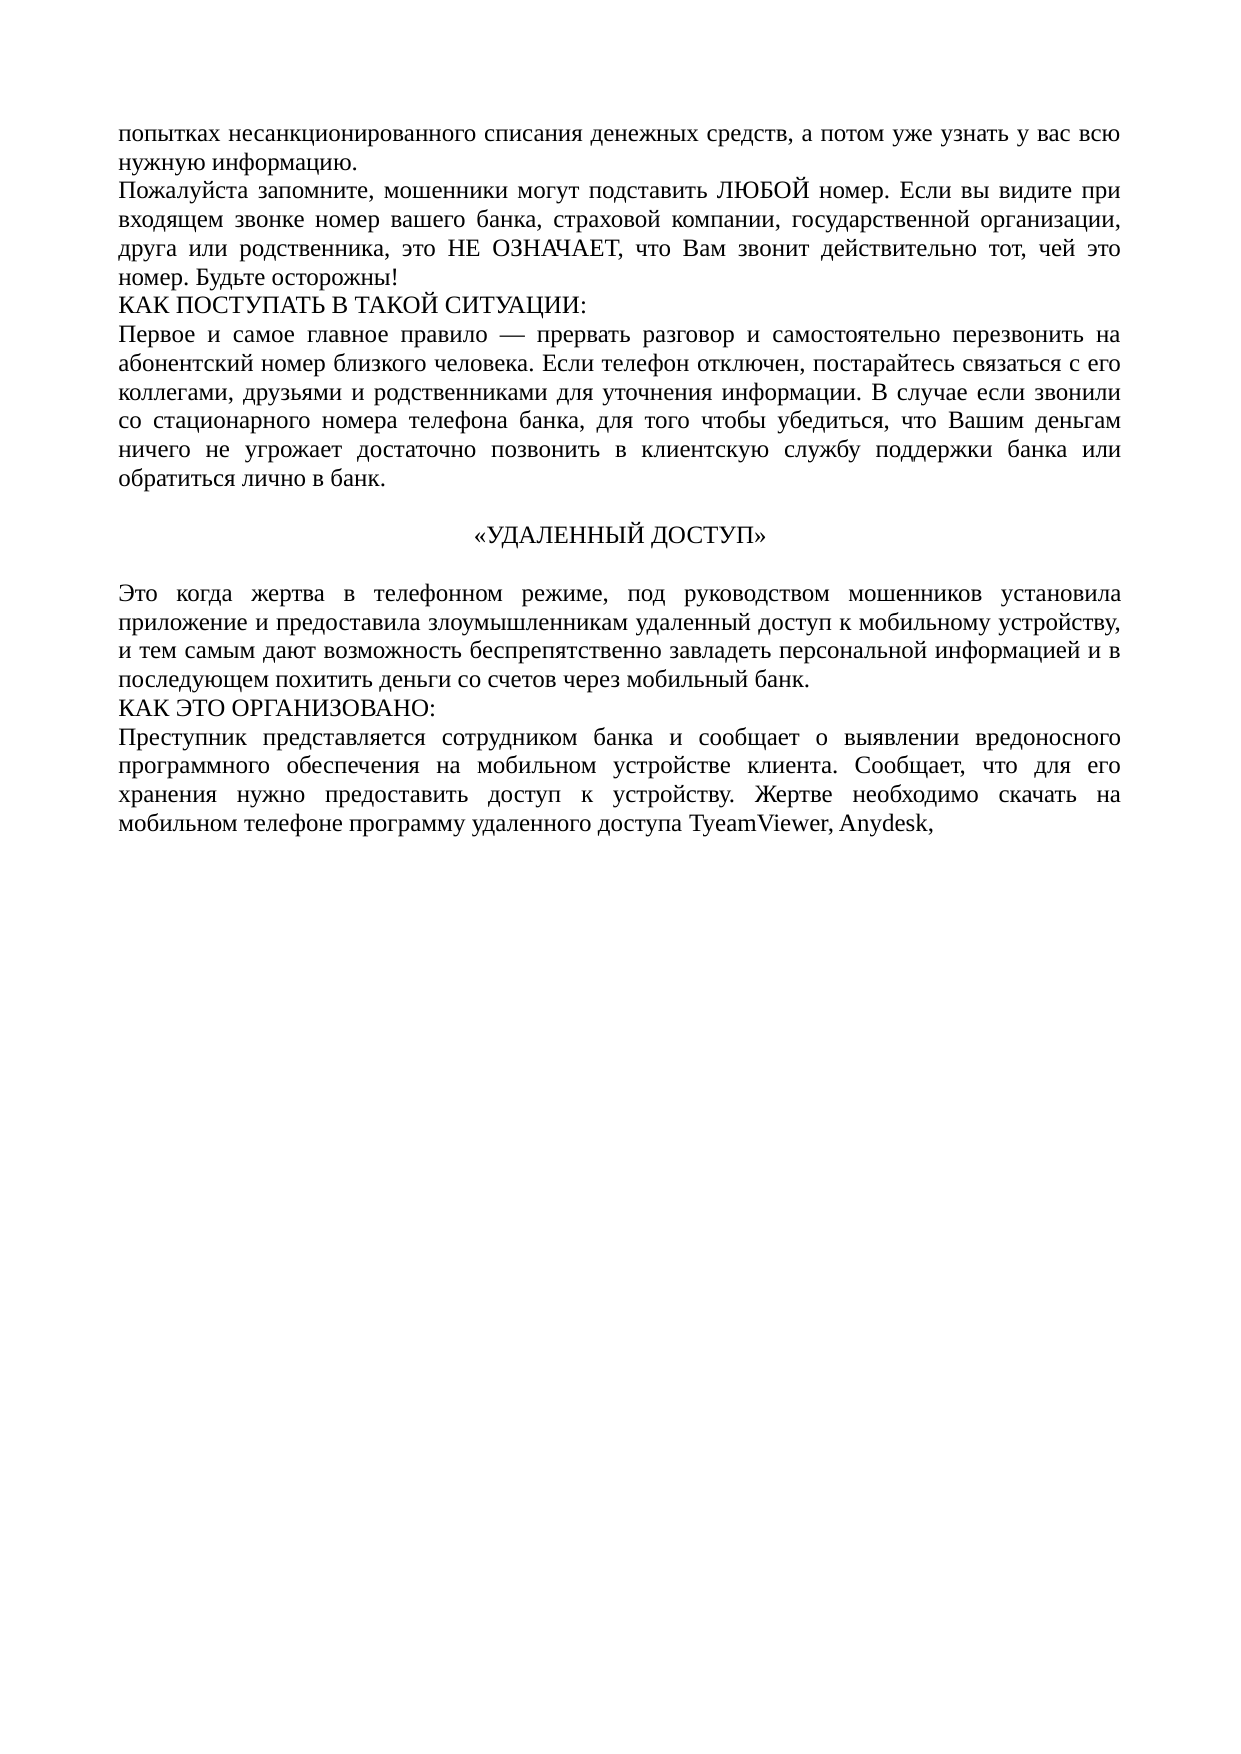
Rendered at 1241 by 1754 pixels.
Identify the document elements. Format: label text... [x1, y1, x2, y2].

text КАК ПОСТУПАТЬ В ТАКОЙ СИТУАЦИИ: [118, 291, 1122, 319]
text «УДАЛЕННЫЙ ДОСТУП» [118, 521, 1122, 549]
text Первое и самое главное правило — прервать разговор и самостоятельно перезвонить на абонентский номер близкого человека. Если телефон отключен, постарайтесь связаться с его коллегами, друзьями и родственниками для уточнения информации. В случае если звонили со стационарного номера телефона банка, для того чтобы убедиться, что Вашим деньгам ничего не угрожает достаточно позвонить в клиентскую службу поддержки банка или обратиться лично в банк. [118, 319, 1122, 492]
text Это когда жертва в телефонном режиме, под руководством мошенников установила приложение и предоставила злоумышленникам удаленный доступ к мобильному устройству, и тем самым дают возможность беспрепятственно завладеть персональной информацией и в последующем похитить деньги со счетов через мобильный банк. [118, 578, 1122, 693]
text Преступник представляется сотрудником банка и сообщает о выявлении вредоносного программного обеспечения на мобильном устройстве клиента. Сообщает, что для его хранения нужно предоставить доступ к устройству. Жертве необходимо скачать на мобильном телефоне программу удаленного доступа TyeamViewer, Anydesk, [118, 722, 1122, 837]
text КАК ЭТО ОРГАНИЗОВАНО: [118, 693, 1122, 722]
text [118, 118, 1122, 176]
text Пожалуйста запомните, мошенники могут подставить ЛЮБОЙ номер. Если вы видите при входящем звонке номер вашего банка, страховой компании, государственной организации, друга или родственника, это НЕ ОЗНАЧАЕТ, что Вам звонит действительно тот, чей это номер. Будьте осторожны! [118, 176, 1122, 291]
